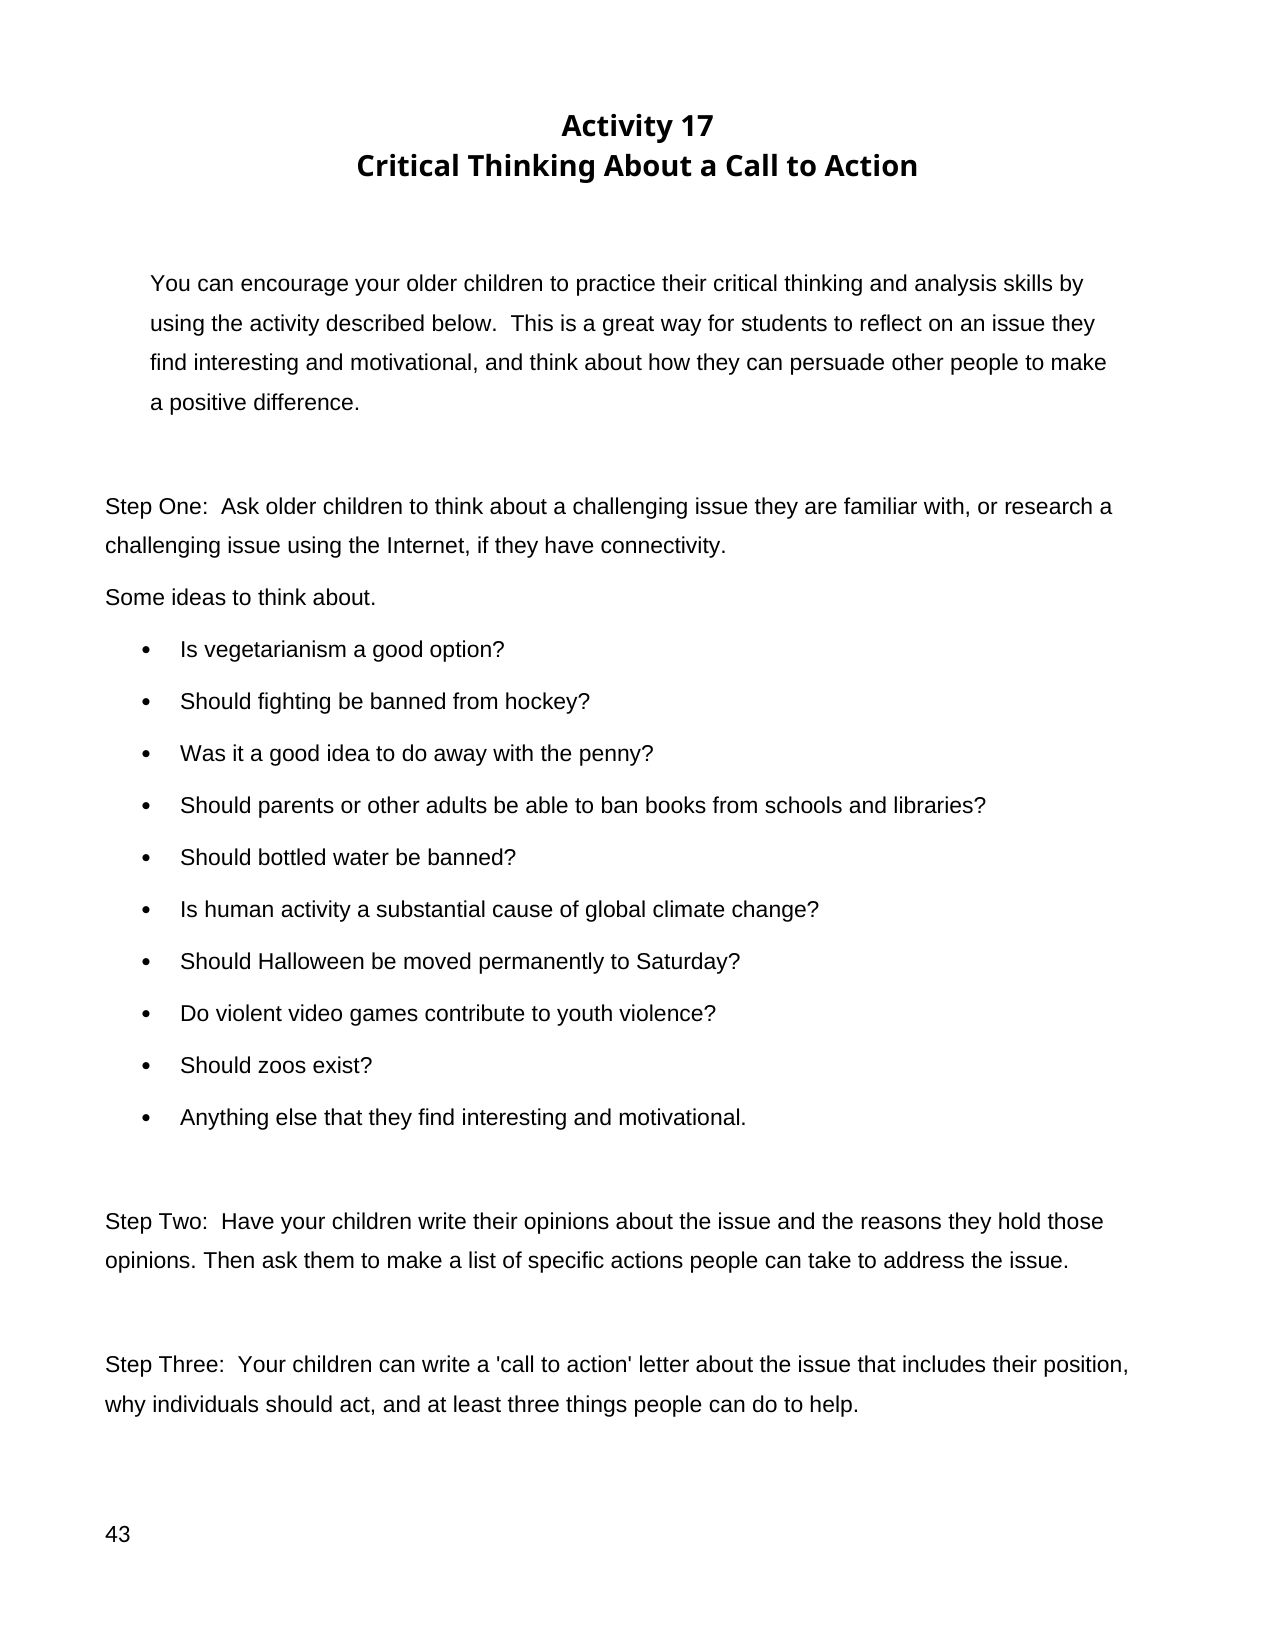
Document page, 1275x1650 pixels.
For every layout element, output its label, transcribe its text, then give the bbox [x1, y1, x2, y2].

text You can encourage your older children to practice their critical thinking and analysis skills by using the activity described below. This is a great way for students to reflect on an issue they find interesting and motivational, and think about how they can persuade other people to make a positive difference. [150, 270, 1125, 415]
text Activity 17 [105, 106, 1170, 145]
list Is human activity a substantial cause of global climate change? [142, 896, 1170, 922]
text Step One: Ask older children to think about a challenging issue they are familiar with, or research a challenging issue using the Internet, if they have connectivity. [105, 493, 1170, 558]
text Step Two: Have your children write their opinions about the issue and the reasons they hold those opinions. Then ask them to make a list of specific actions people can take to address the issue. [105, 1208, 1170, 1274]
text Step Three: Your children can write a 'call to action' letter about the issue that includes their position, why individuals should act, and at least three things people can do to help. [105, 1351, 1170, 1417]
list Anything else that they find interesting and motivational. [142, 1104, 1170, 1130]
list Should bottled water be banned? [142, 844, 1170, 870]
list Do violent video games contribute to youth violence? [142, 1000, 1170, 1026]
list Should Halloween be moved permanently to Saturday? [142, 948, 1170, 974]
list Should zoos exist? [142, 1052, 1170, 1078]
text Some ideas to think about. [105, 584, 1170, 611]
text Critical Thinking About a Call to Action [105, 145, 1170, 185]
list Was it a good idea to do away with the penny? [142, 740, 1170, 766]
list Should parents or other adults be able to ban books from schools and libraries? [142, 792, 1170, 818]
list Should fighting be banned from hockey? [142, 688, 1170, 714]
list Is vegetarianism a good option? [142, 636, 1170, 662]
